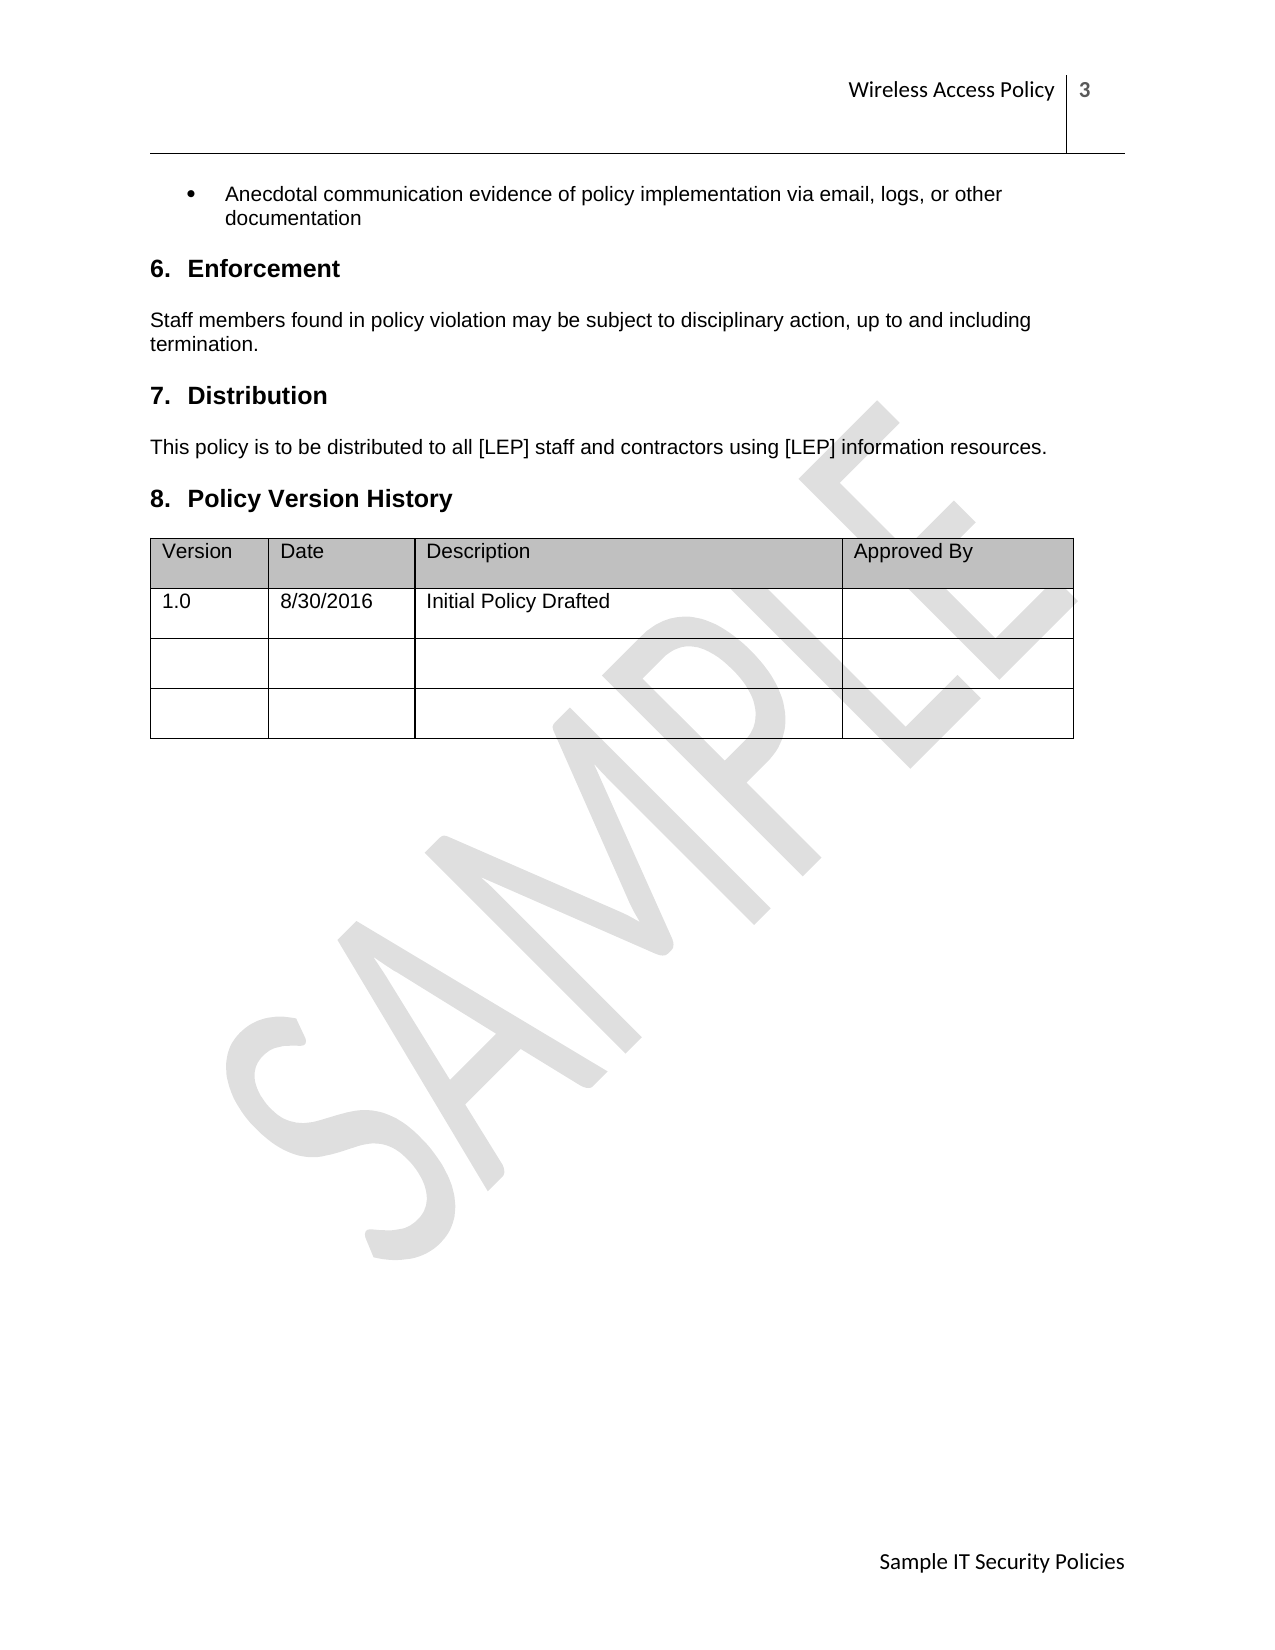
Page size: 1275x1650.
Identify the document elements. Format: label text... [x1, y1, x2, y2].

table_cell [151, 689, 268, 738]
table_cell 1.0 [151, 589, 268, 638]
text This policy is to be distributed to all [LEP] staff and contractors using [LEP] information resources. [150, 435, 1125, 459]
table_header Description [416, 539, 842, 588]
text Staff members found in policy violation may be subject to disciplinary action, up to and including termination. [150, 308, 1125, 356]
table_header Version [151, 539, 268, 588]
table_cell [269, 689, 414, 738]
table_cell [151, 639, 268, 688]
table_cell [269, 639, 414, 688]
table_header Approved By [843, 539, 1073, 588]
table_cell 8/30/2016 [269, 589, 414, 638]
table_cell [416, 689, 842, 738]
subtitle Policy Version History [150, 484, 1125, 513]
table_cell [843, 589, 1073, 638]
list Anecdotal communication evidence of policy implementation via email, logs, or other documentation [187, 181, 1125, 229]
subtitle Distribution [150, 381, 1125, 410]
table_header Date [269, 539, 414, 588]
subtitle Enforcement [150, 254, 1125, 283]
table_cell [843, 639, 1073, 688]
table_cell [843, 689, 1073, 738]
table_cell Initial Policy Drafted [416, 589, 842, 638]
table_cell [416, 639, 842, 688]
